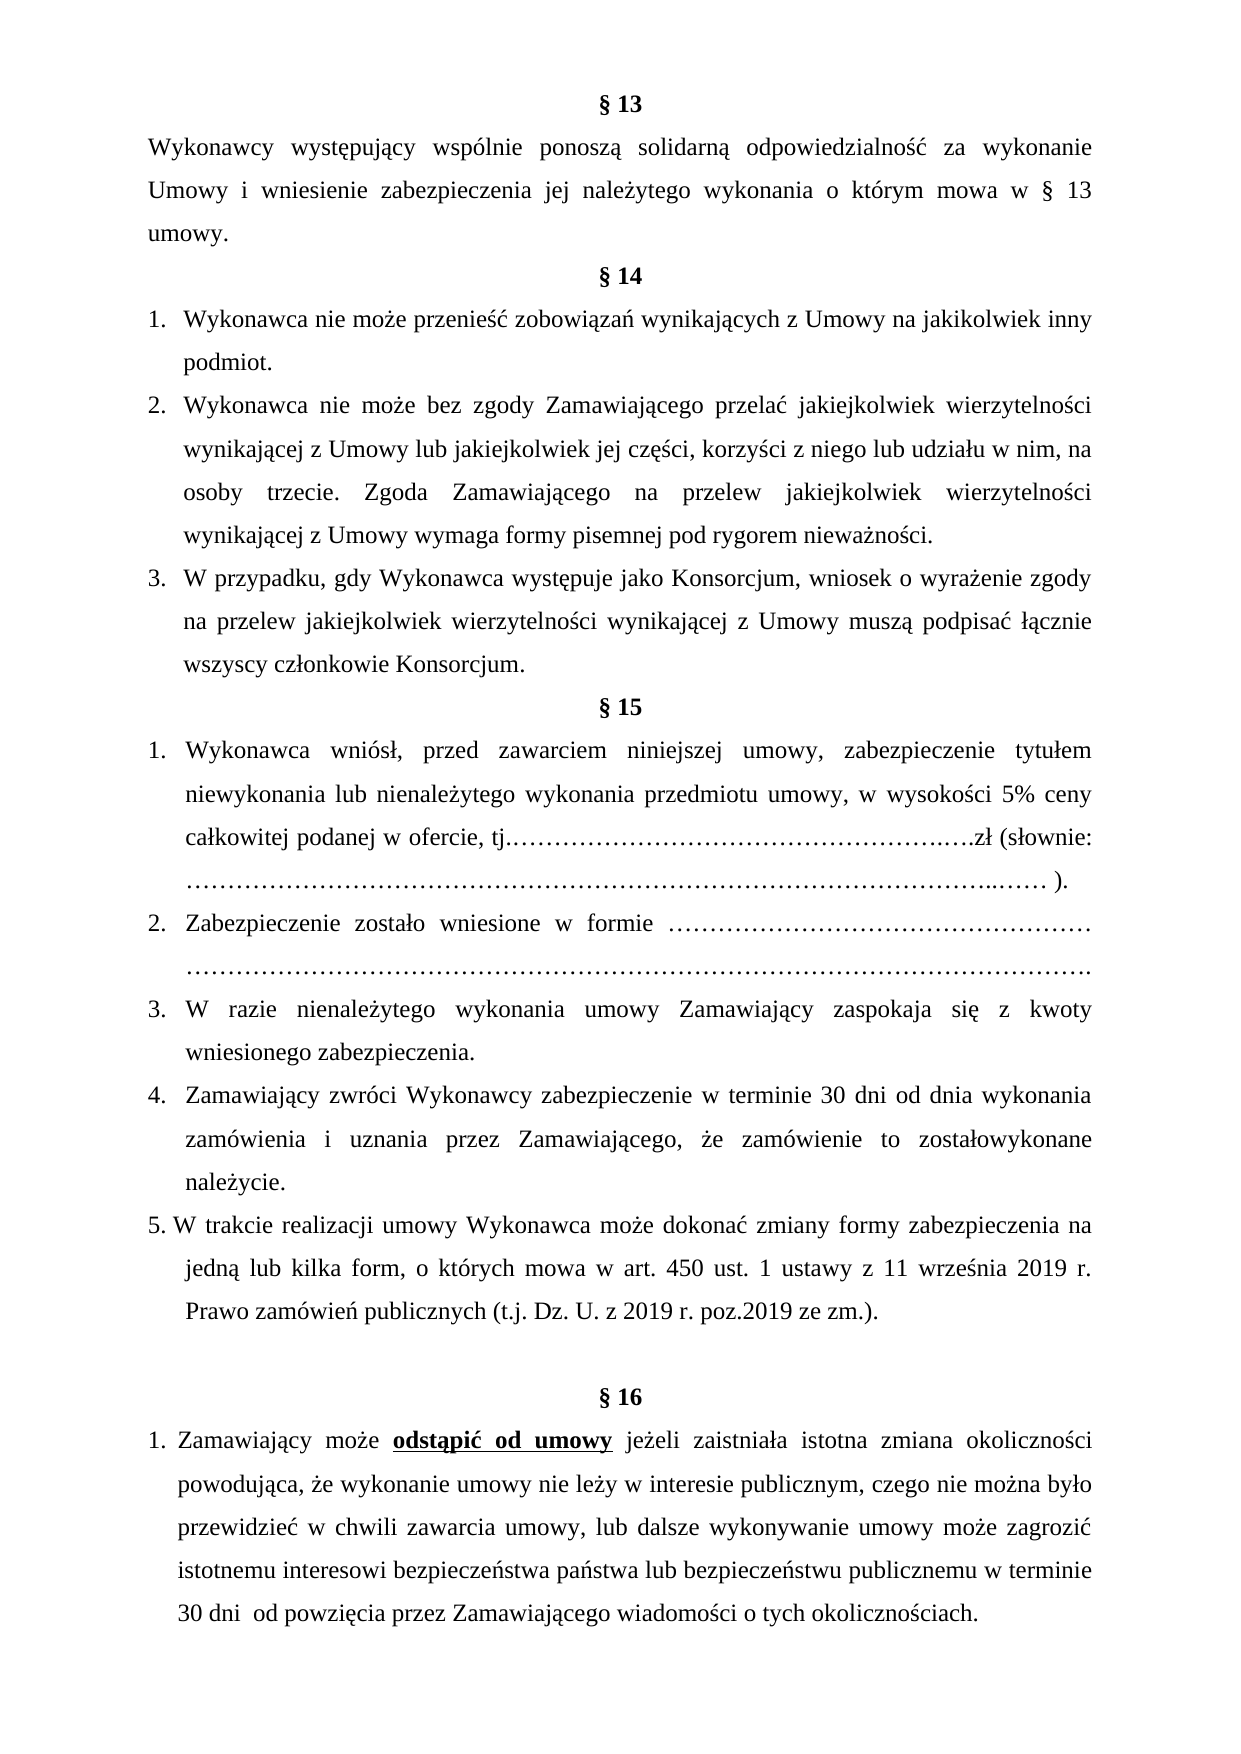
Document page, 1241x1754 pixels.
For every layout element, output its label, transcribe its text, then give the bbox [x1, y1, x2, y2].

list W trakcie realizacji umowy Wykonawca może dokonać zmiany formy zabezpieczenia na jedną lub kilka form, o których mowa w art. 450 ust. 1 ustawy z 11 września 2019 r. Prawo zamówień publicznych (t.j. Dz. U. z 2019 r. poz.2019 ze zm.). [148, 1210, 1093, 1325]
text § 14 [148, 261, 1093, 290]
text § 13 [148, 89, 1093, 117]
list W razie nienależytego wykonania umowy Zamawiający zaspokaja się z kwoty wniesionego zabezpieczenia. [148, 994, 1093, 1066]
list Zamawiający może odstąpić od umowy jeżeli zaistniała istotna zmiana okoliczności powodująca, że wykonanie umowy nie leży w interesie publicznym, czego nie można było przewidzieć w chwili zawarcia umowy, lub dalsze wykonywanie umowy może zagrozić istotnemu interesowi bezpieczeństwa państwa lub bezpieczeństwu publicznemu w terminie 30 dni od powzięcia przez Zamawiającego wiadomości o tych okolicznościach. [148, 1426, 1093, 1627]
text § 15 [148, 692, 1093, 721]
list Wykonawca wniósł, przed zawarciem niniejszej umowy, zabezpieczenie tytułem niewykonania lub nienależytego wykonania przedmiotu umowy, w wysokości 5% ceny całkowitej podanej w ofercie, tj.…………………………………………….….zł (słownie: ……………………………………………………………………………………..…… ). [148, 736, 1093, 894]
list W przypadku, gdy Wykonawca występuje jako Konsorcjum, wniosek o wyrażenie zgody na przelew jakiejkolwiek wierzytelności wynikającej z Umowy muszą podpisać łącznie wszyscy członkowie Konsorcjum. [148, 563, 1093, 678]
text § 16 [148, 1382, 1093, 1411]
text Wykonawcy występujący wspólnie ponoszą solidarną odpowiedzialność za wykonanie Umowy i wniesienie zabezpieczenia jej należytego wykonania o którym mowa w § 13 umowy. [148, 132, 1093, 247]
list Wykonawca nie może bez zgody Zamawiającego przelać jakiejkolwiek wierzytelności wynikającej z Umowy lub jakiejkolwiek jej części, korzyści z niego lub udziału w nim, na osoby trzecie. Zgoda Zamawiającego na przelew jakiejkolwiek wierzytelności wynikającej z Umowy wymaga formy pisemnej pod rygorem nieważności. [148, 391, 1093, 549]
list Zamawiający zwróci Wykonawcy zabezpieczenie w terminie 30 dni od dnia wykonania zamówienia i uznania przez Zamawiającego, że zamówienie to zostałowykonane należycie. [148, 1081, 1093, 1196]
list Wykonawca nie może przenieść zobowiązań wynikających z Umowy na jakikolwiek inny podmiot. [148, 304, 1093, 376]
list Zabezpieczenie zostało wniesione w formie …………………………………………… ………………………………………………………………………………………………. [148, 908, 1093, 980]
